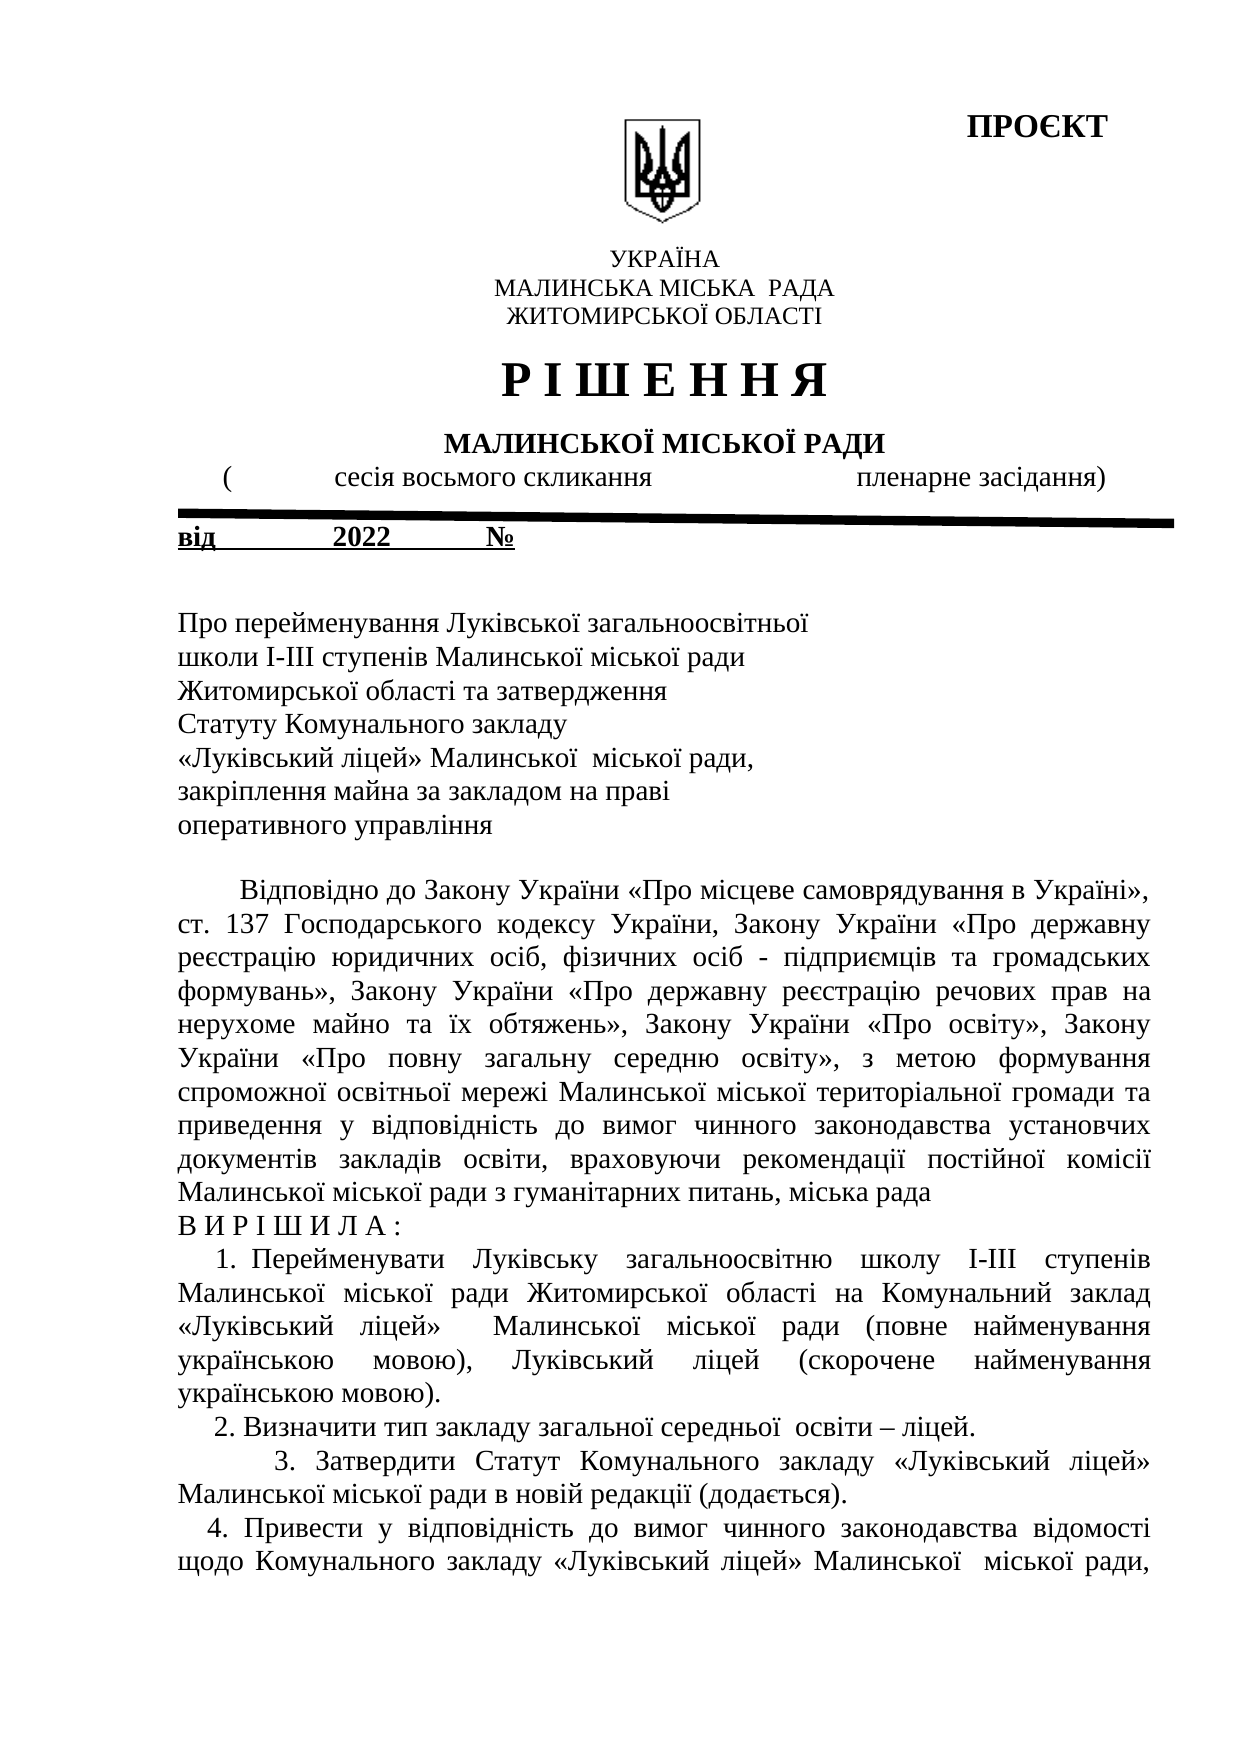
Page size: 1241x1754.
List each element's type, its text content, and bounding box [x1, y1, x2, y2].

text оперативного управління [177, 807, 1152, 840]
text Про перейменування Луківської загальноосвітньої [177, 606, 1152, 639]
text Р І Ш Е Н Н я [177, 349, 1152, 407]
text МАЛИНСЬКА МІСЬКА РАДА [177, 273, 1152, 301]
text закріплення майна за закладом на праві [177, 773, 1152, 807]
picture [618, 118, 706, 225]
text В И Р І Ш И Л А : [177, 1208, 1152, 1241]
text школи І-ІІІ ступенів Малинської міської ради [177, 639, 1152, 673]
text «Луківський ліцей» Малинської міської ради, [177, 740, 1152, 773]
text ( сесія восьмого скликання пленарне засідання) [177, 459, 1152, 493]
text ЖИТОМИРСЬКОЇ ОБЛАСТІ [177, 301, 1152, 330]
text Житомирської області та затвердження [177, 673, 1152, 706]
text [177, 1510, 1152, 1577]
text Відповідно до Закону України «Про місцеве самоврядування в Україні», ст. 137 Господарського кодексу України, Закону України «Про державну реєстрацію юридичних осіб, фізичних осіб - підприємців та громадських формувань», Закону України «Про державну реєстрацію речових прав на нерухоме майно та їх обтяжень», Закону України «Про освіту», Закону України «Про повну загальну середню освіту», з метою формування спроможної освітньої мережі Малинської міської територіальної громади та приведення у відповідність до вимог чинного законодавства установчих документів закладів освіти, враховуючи рекомендації постійної комісії Малинської міської ради з гуманітарних питань, міська рада [177, 872, 1152, 1208]
list Перейменувати Луківську загальноосвітню школу І-ІІІ ступенів Малинської міської ради Житомирської області на Комунальний заклад «Луківський ліцей» Малинської міської ради (повне найменування українською мовою), Луківський ліцей (скорочене найменування українською мовою). [177, 1241, 1152, 1409]
text малинської МІСЬКОЇ ради [177, 426, 1152, 459]
text 2. Визначити тип закладу загальної середньої освіти – ліцей. [177, 1409, 1152, 1443]
text від 2022 № [177, 519, 1152, 552]
text 3. Затвердити Статут Комунального закладу «Луківський ліцей» Малинської міської ради в новій редакції (додається). [177, 1443, 1152, 1510]
text УКРАЇНА [177, 244, 1152, 273]
text Статуту Комунального закладу [177, 706, 1152, 740]
